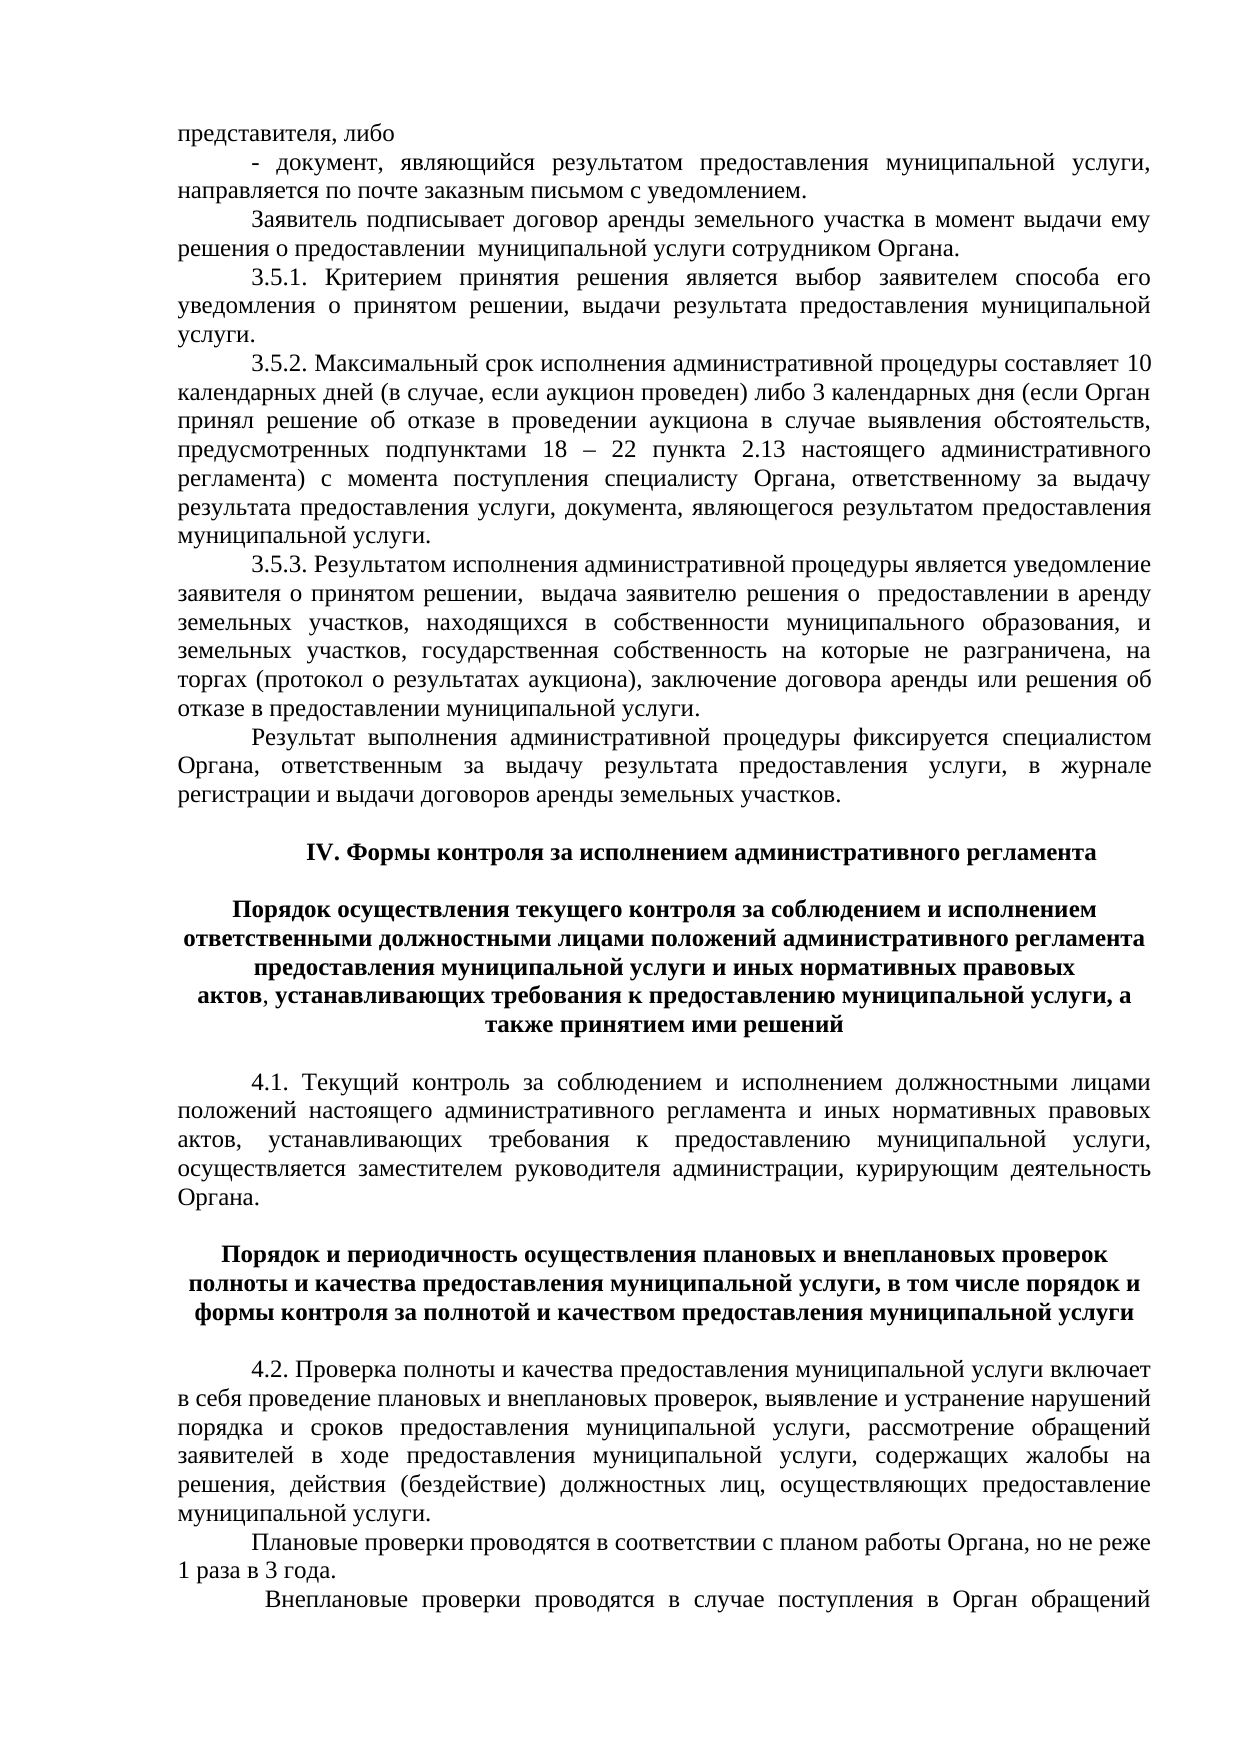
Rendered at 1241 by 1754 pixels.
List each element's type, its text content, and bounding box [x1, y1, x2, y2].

text 3.5.2. Максимальный срок исполнения административной процедуры составляет 10 календарных дней (в случае, если аукцион проведен) либо 3 календарных дня (если Орган принял решение об отказе в проведении аукциона в случае выявления обстоятельств, предусмотренных подпунктами 18 – 22 пункта 2.13 настоящего административного регламента) с момента поступления специалисту Органа, ответственному за выдачу результата предоставления услуги, документа, являющегося результатом предоставления муниципальной услуги. [177, 348, 1152, 549]
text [177, 118, 1152, 147]
text - документ, являющийся результатом предоставления муниципальной услуги, направляется по почте заказным письмом с уведомлением. [177, 147, 1152, 204]
text 4.1. Текущий контроль за соблюдением и исполнением должностными лицами положений настоящего административного регламента и иных нормативных правовых актов, устанавливающих требования к предоставлению муниципальной услуги, осуществляется заместителем руководителя администрации, курирующим деятельность Органа. [177, 1067, 1152, 1211]
text Заявитель подписывает договор аренды земельного участка в момент выдачи ему решения о предоставлении муниципальной услуги сотрудником Органа. [177, 204, 1152, 262]
text 3.5.1. Критерием принятия решения является выбор заявителем способа его уведомления о принятом решении, выдачи результата предоставления муниципальной услуги. [177, 262, 1152, 348]
text Плановые проверки проводятся в соответствии с планом работы Органа, но не реже 1 раза в 3 года. [177, 1527, 1152, 1584]
text IV. Формы контроля за исполнением административного регламента [177, 837, 1152, 866]
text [177, 1584, 1152, 1613]
text 4.2. Проверка полноты и качества предоставления муниципальной услуги включает в себя проведение плановых и внеплановых проверок, выявление и устранение нарушений порядка и сроков предоставления муниципальной услуги, рассмотрение обращений заявителей в ходе предоставления муниципальной услуги, содержащих жалобы на решения, действия (бездействие) должностных лиц, осуществляющих предоставление муниципальной услуги. [177, 1354, 1152, 1527]
text Порядок осуществления текущего контроля за соблюдением и исполнением ответственными должностными лицами положений административного регламента предоставления муниципальной услуги и иных нормативных правовых актов, устанавливающих требования к предоставлению муниципальной услуги, а также принятием ими решений [177, 894, 1152, 1038]
text Результат выполнения административной процедуры фиксируется специалистом Органа, ответственным за выдачу результата предоставления услуги, в журнале регистрации и выдачи договоров аренды земельных участков. [177, 722, 1152, 808]
text Порядок и периодичность осуществления плановых и внеплановых проверок полноты и качества предоставления муниципальной услуги, в том числе порядок и формы контроля за полнотой и качеством предоставления муниципальной услуги [177, 1239, 1152, 1326]
text 3.5.3. Результатом исполнения административной процедуры является уведомление заявителя о принятом решении, выдача заявителю решения о предоставлении в аренду земельных участков, находящихся в собственности муниципального образования, и земельных участков, государственная собственность на которые не разграничена, на торгах (протокол о результатах аукциона), заключение договора аренды или решения об отказе в предоставлении муниципальной услуги. [177, 549, 1152, 722]
